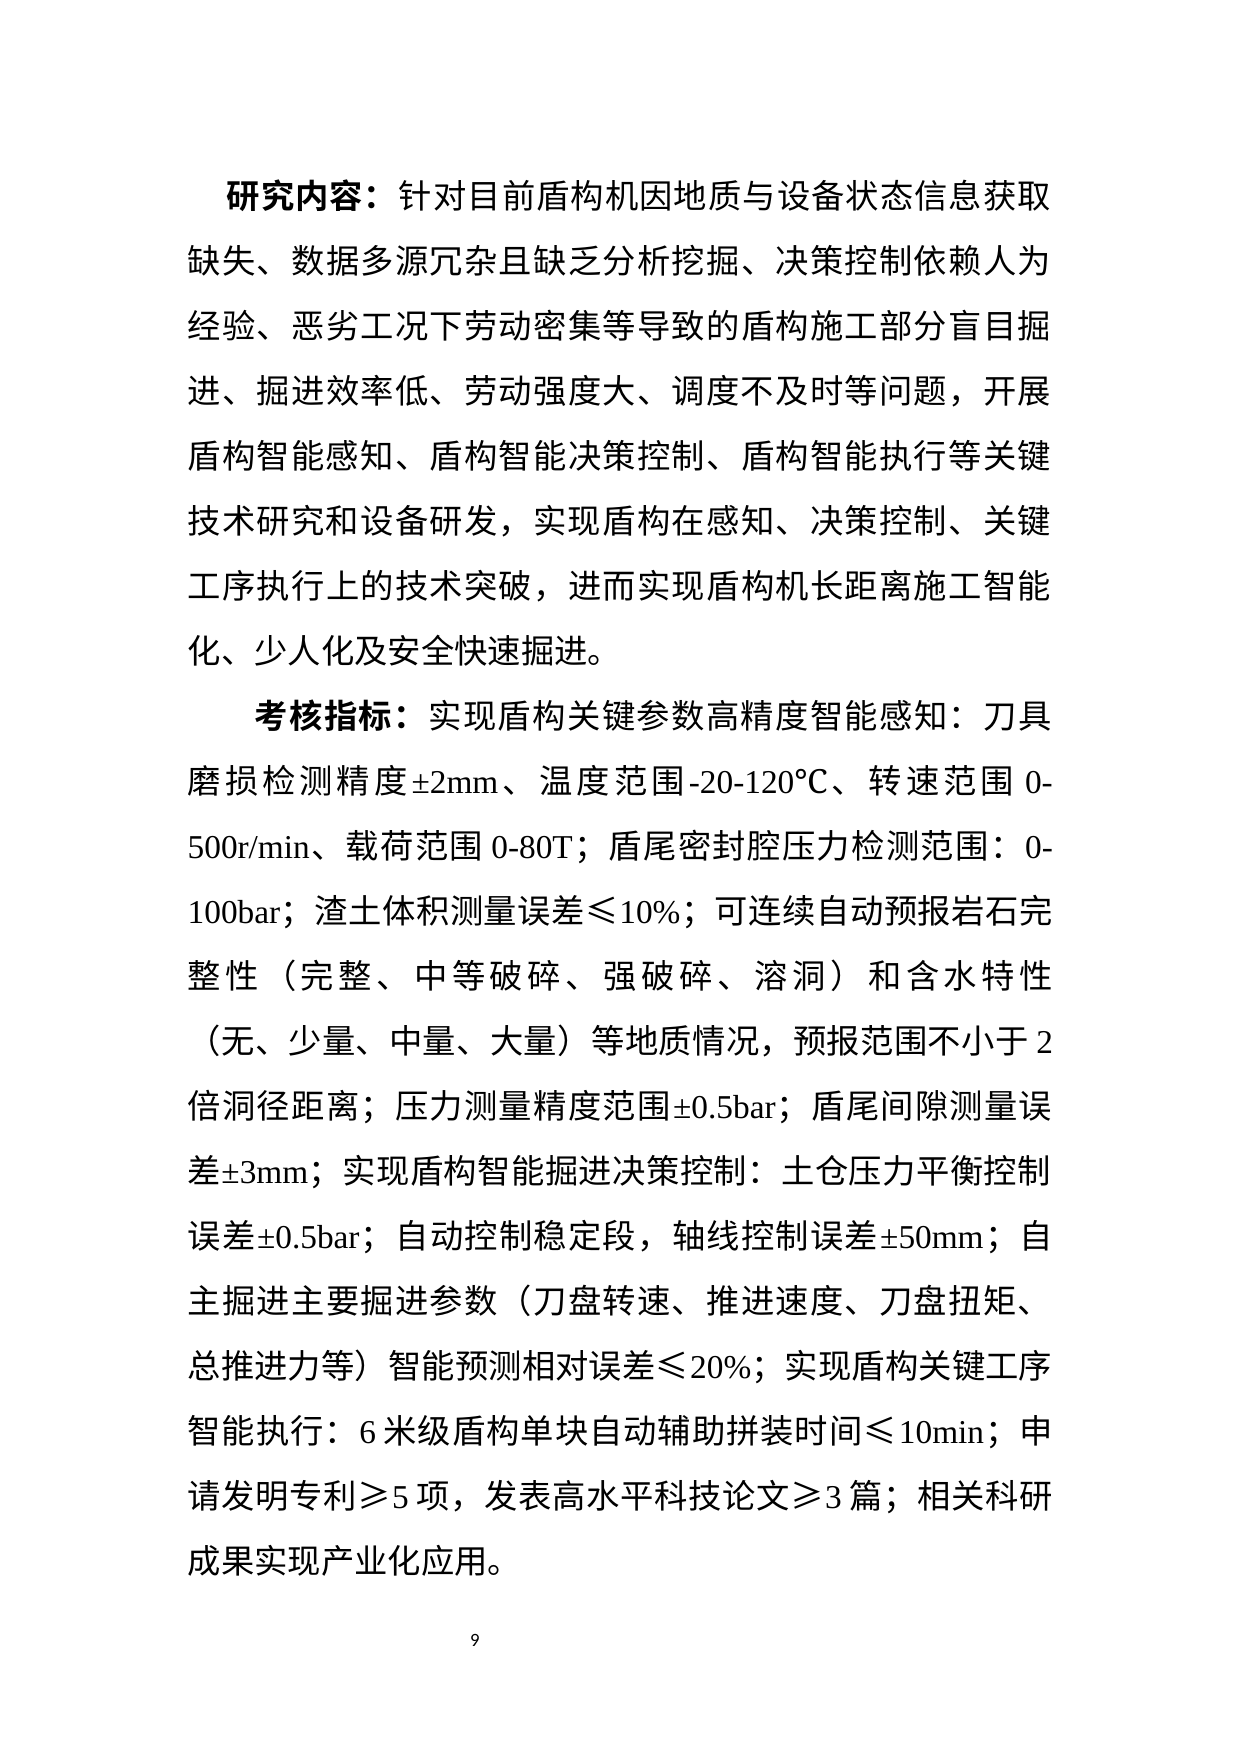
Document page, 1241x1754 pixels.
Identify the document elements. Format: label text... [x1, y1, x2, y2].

list 研究内容：针对目前盾构机因地质与设备状态信息获取缺失、数据多源冗杂且缺乏分析挖掘、决策控制依赖人为经验、恶劣工况下劳动密集等导致的盾构施工部分盲目掘进、掘进效率低、劳动强度大、调度不及时等问题，开展盾构智能感知、盾构智能决策控制、盾构智能执行等关键技术研究和设备研发，实现盾构在感知、决策控制、关键工序执行上的技术突破，进而实现盾构机长距离施工智能化、少人化及安全快速掘进。 [187, 162, 1053, 682]
text 考核指标：实现盾构关键参数高精度智能感知：刀具磨损检测精度±2mm、温度范围-20-120℃、转速范围0-500r/min、载荷范围0-80T；盾尾密封腔压力检测范围：0-100bar；渣土体积测量误差≤10%；可连续自动预报岩石完整性（完整、中等破碎、强破碎、溶洞）和含水特性（无、少量、中量、大量）等地质情况，预报范围不小于2倍洞径距离；压力测量精度范围±0.5bar；盾尾间隙测量误差±3mm；实现盾构智能掘进决策控制：土仓压力平衡控制误差±0.5bar；自动控制稳定段，轴线控制误差±50mm；自主掘进主要掘进参数（刀盘转速、推进速度、刀盘扭矩、总推进力等）智能预测相对误差≤20%；实现盾构关键工序智能执行：6米级盾构单块自动辅助拼装时间≤10min；申请发明专利≥5项，发表高水平科技论文≥3篇；相关科研成果实现产业化应用。 [187, 682, 1053, 1592]
